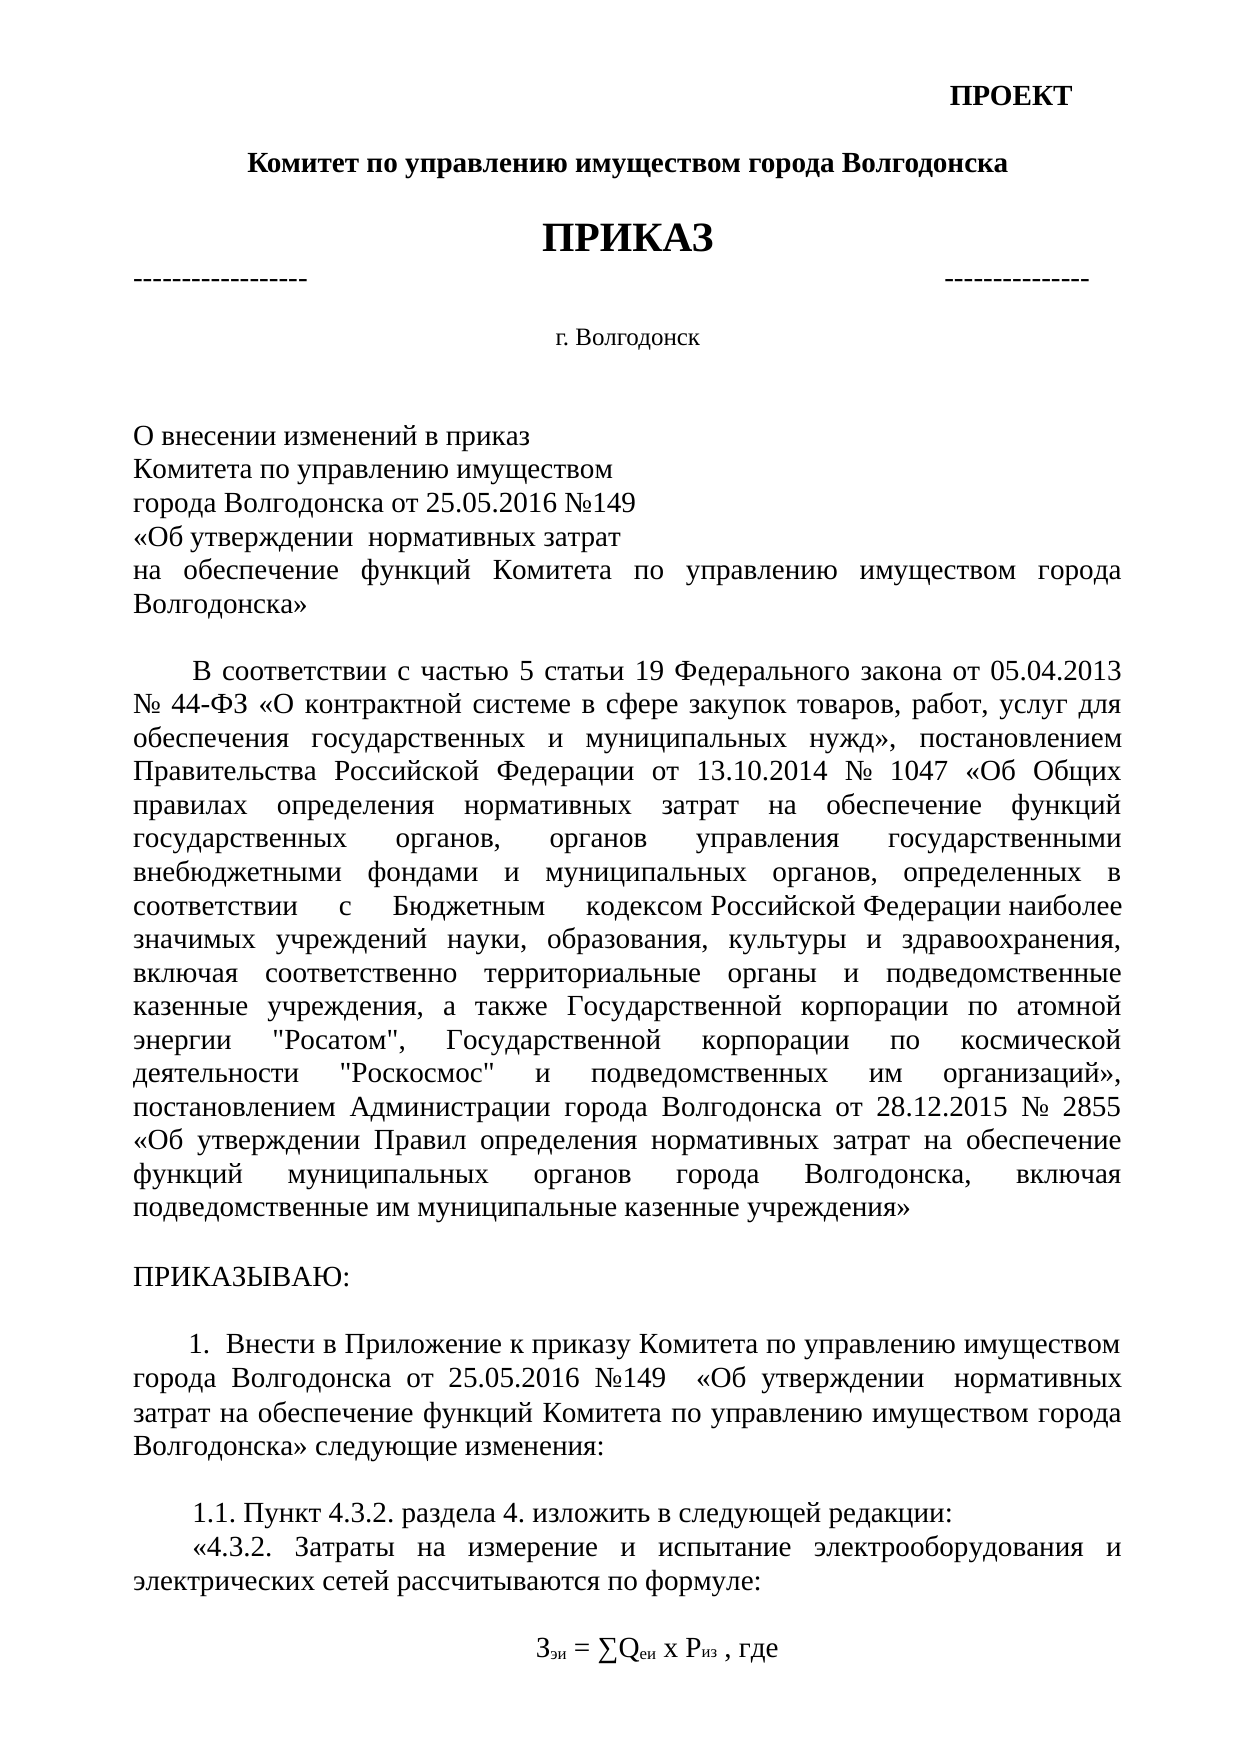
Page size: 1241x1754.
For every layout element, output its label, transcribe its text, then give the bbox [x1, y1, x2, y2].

text г. Волгодонск [133, 322, 1122, 351]
text Комитет по управлению имуществом города Волгодонска [133, 145, 1122, 178]
text ПРИКАЗ [133, 212, 1122, 260]
text «Об утверждении нормативных затрат [133, 519, 1122, 552]
text города Волгодонска от 25.05.2016 №149 [133, 485, 1122, 519]
text Зэи = ∑Qеи х Pиз , где [133, 1630, 1122, 1663]
text «4.3.2. Затраты на измерение и испытание электрооборудования и электрических сетей рассчитываются по формуле: [133, 1529, 1122, 1596]
text Комитета по управлению имуществом [133, 452, 1122, 485]
text ПРИКАЗЫВАЮ: [133, 1259, 1122, 1292]
text 1. Внести в Приложение к приказу Комитета по управлению имуществом города Волгодонска от 25.05.2016 №149 «Об утверждении нормативных затрат на обеспечение функций Комитета по управлению имуществом города Волгодонска» следующие изменения: [133, 1326, 1122, 1462]
text на обеспечение функций Комитета по управлению имуществом города Волгодонска» [133, 552, 1122, 619]
text О внесении изменений в приказ [133, 418, 1122, 452]
text 1.1. Пункт 4.3.2. раздела 4. изложить в следующей редакции: [133, 1496, 1122, 1529]
text ПРОЕКТ [133, 78, 1122, 111]
text ------------------ --------------- [133, 260, 1122, 293]
text В соответствии с частью 5 статьи 19 Федерального закона от 05.04.2013 № 44-ФЗ «О контрактной системе в сфере закупок товаров, работ, услуг для обеспечения государственных и муниципальных нужд», постановлением Правительства Российской Федерации от 13.10.2014 № 1047 «Об Общих правилах определения нормативных затрат на обеспечение функций государственных органов, органов управления государственными внебюджетными фондами и муниципальных органов, определенных в соответствии с Бюджетным кодексом Российской Федерации наиболее значимых учреждений науки, образования, культуры и здравоохранения, включая соответственно территориальные органы и подведомственные казенные учреждения, а также Государственной корпорации по атомной энергии "Росатом", Государственной корпорации по космической деятельности "Роскосмос" и подведомственных им организаций», постановлением Администрации города Волгодонска от 28.12.2015 № 2855 «Об утверждении Правил определения нормативных затрат на обеспечение функций муниципальных органов города Волгодонска, включая подведомственные им муниципальные казенные учреждения» [133, 653, 1122, 1223]
